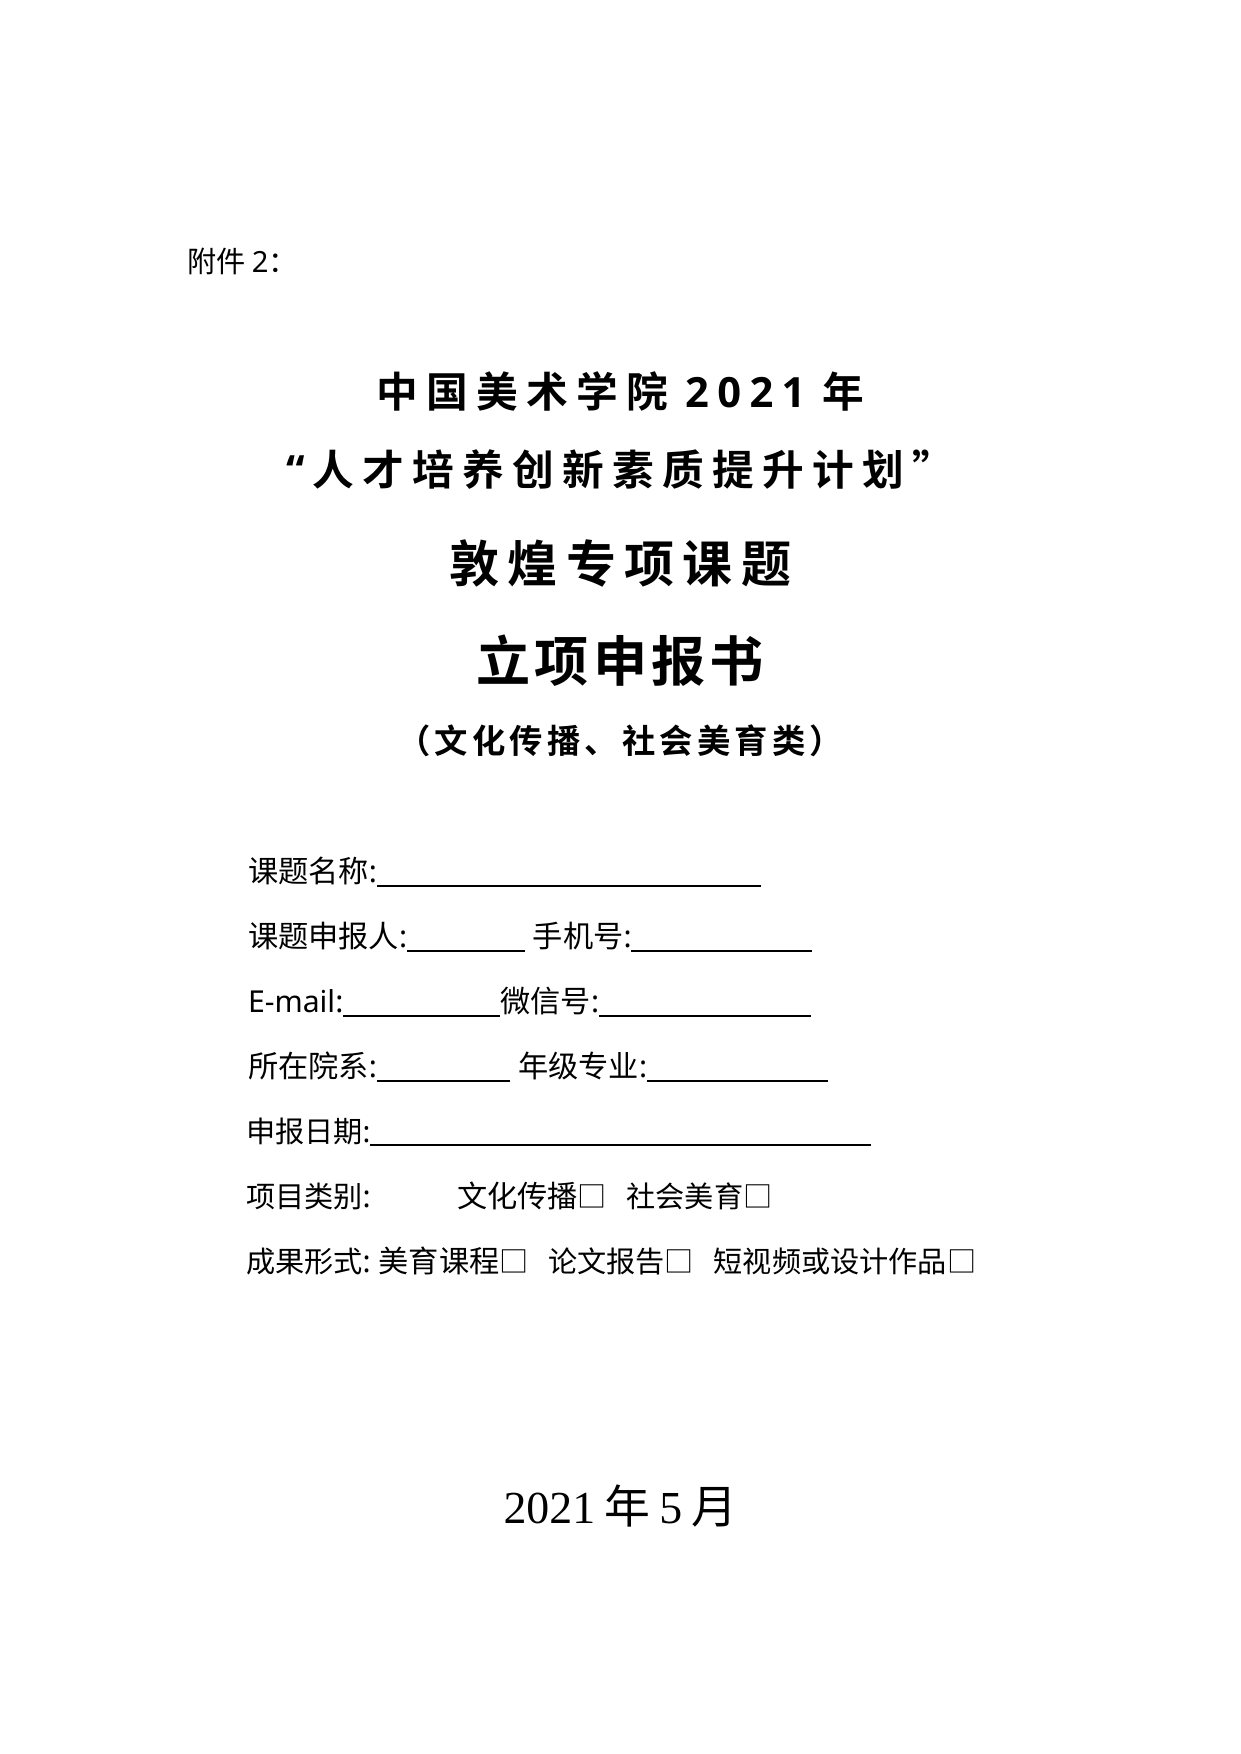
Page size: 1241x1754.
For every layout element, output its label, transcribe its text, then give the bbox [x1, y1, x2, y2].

subtitle “人才培养创新素质提升计划” [187, 434, 1053, 499]
text 项目类别: 文化传播□ 社会美育□ [187, 1162, 1053, 1227]
text （文化传播、社会美育类） [187, 707, 1053, 772]
text 敦煌专项课题 [187, 512, 1053, 609]
text 附件2： [187, 227, 1053, 292]
text 所在院系: 年级专业: [187, 1032, 1053, 1097]
text 成果形式: 美育课程□ 论文报告□ 短视频或设计作品□ [187, 1227, 1053, 1292]
subtitle 中国美术学院2021年 [187, 357, 1053, 422]
text 课题申报人: 手机号: [187, 902, 1053, 967]
text 申报日期: [187, 1097, 1053, 1162]
text E-mail: 微信号: [187, 967, 1053, 1032]
text 课题名称: [187, 837, 1053, 902]
text 立项申报书 [187, 609, 1053, 707]
text 2021年5月 [187, 1454, 1053, 1552]
